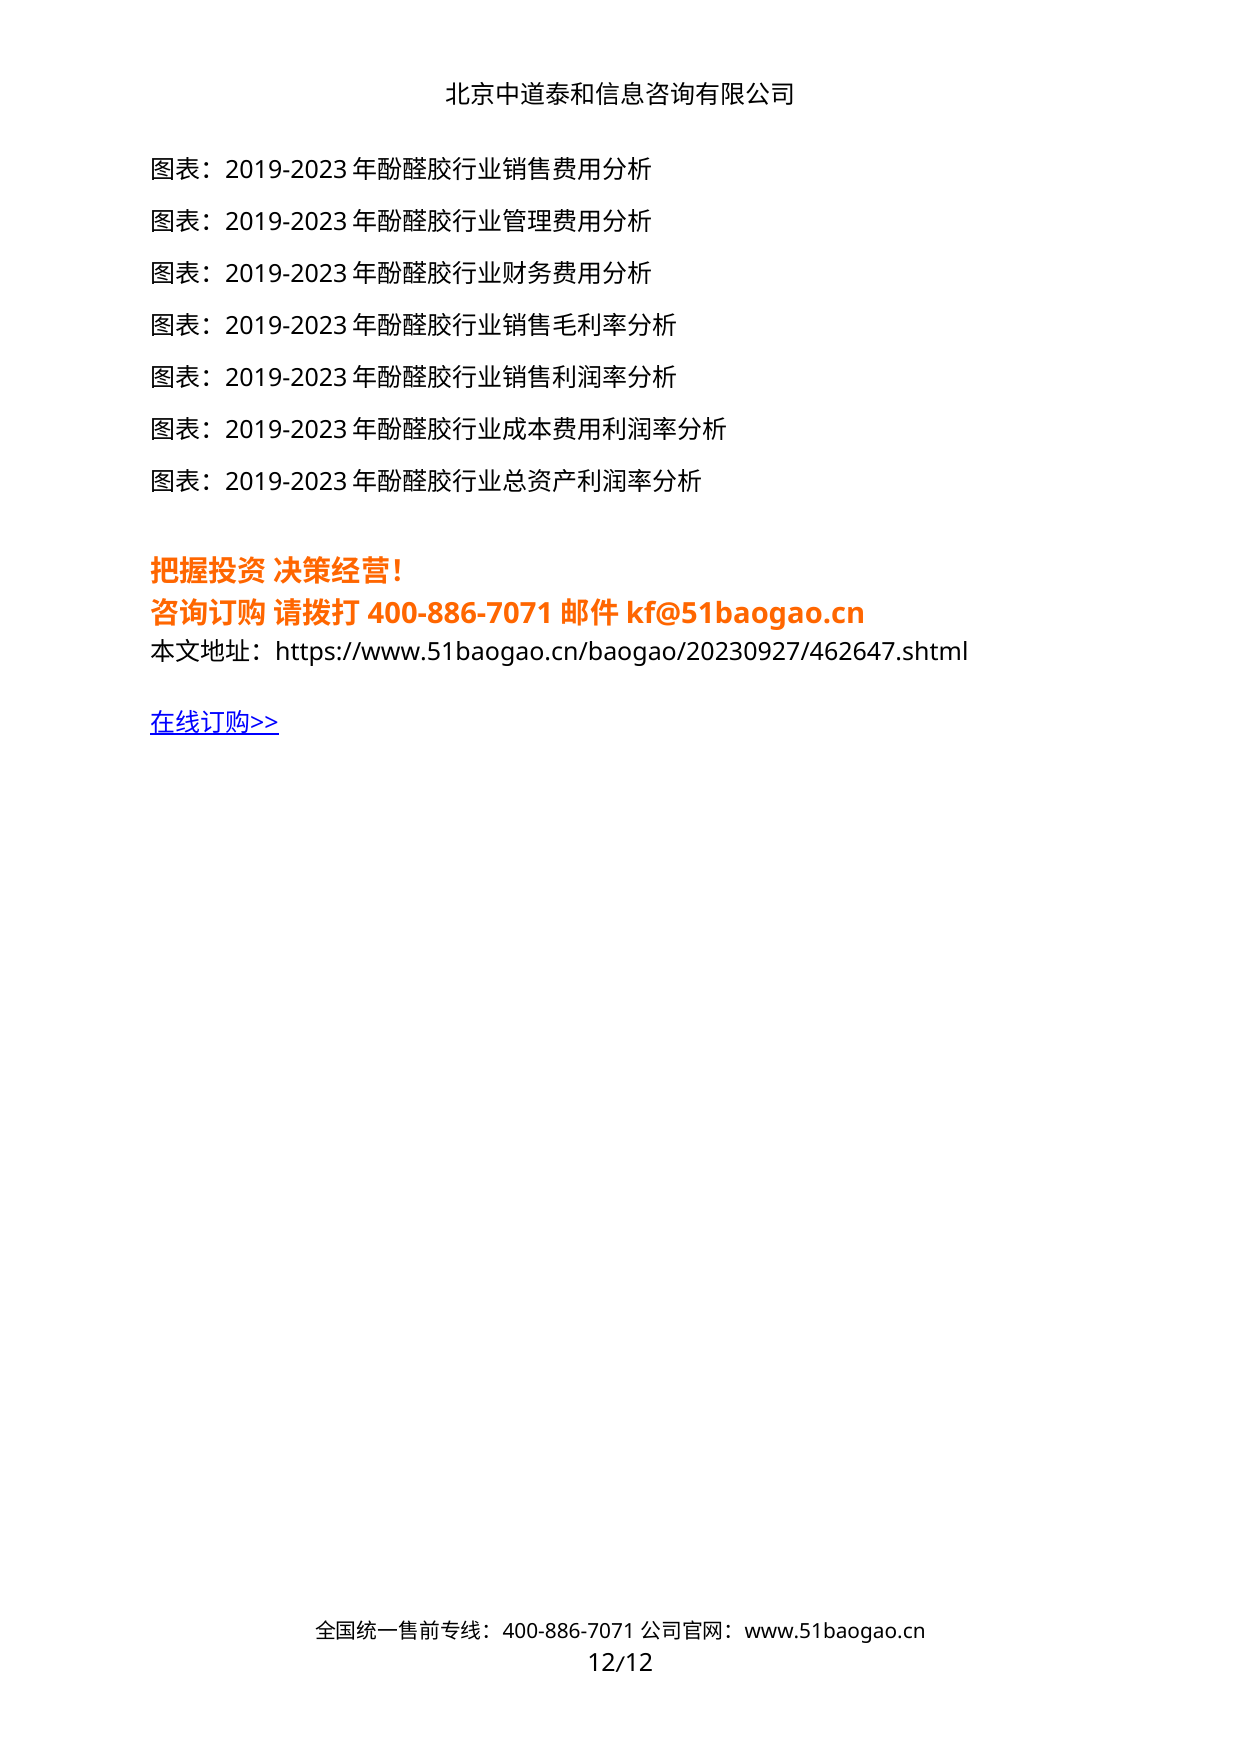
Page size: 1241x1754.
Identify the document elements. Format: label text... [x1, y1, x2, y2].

text 在线订购>> [150, 668, 1090, 738]
text 图表：2019-2023年酚醛胶行业成本费用利润率分析 [150, 409, 1090, 446]
text 图表：2019-2023年酚醛胶行业销售利润率分析 [150, 357, 1090, 394]
text 图表：2019-2023年酚醛胶行业销售费用分析 [150, 150, 1090, 186]
text 图表：2019-2023年酚醛胶行业销售毛利率分析 [150, 306, 1090, 342]
text 图表：2019-2023年酚醛胶行业管理费用分析 [150, 202, 1090, 238]
text 把握投资 决策经营！咨询订购 请拨打 400-886-7071 邮件 kf@51baogao.cn本文地址：https://www.51baogao.cn/baogao/20230927/462647.shtml [150, 513, 1090, 668]
text 图表：2019-2023年酚醛胶行业总资产利润率分析 [150, 461, 1090, 497]
text 图表：2019-2023年酚醛胶行业财务费用分析 [150, 254, 1090, 290]
